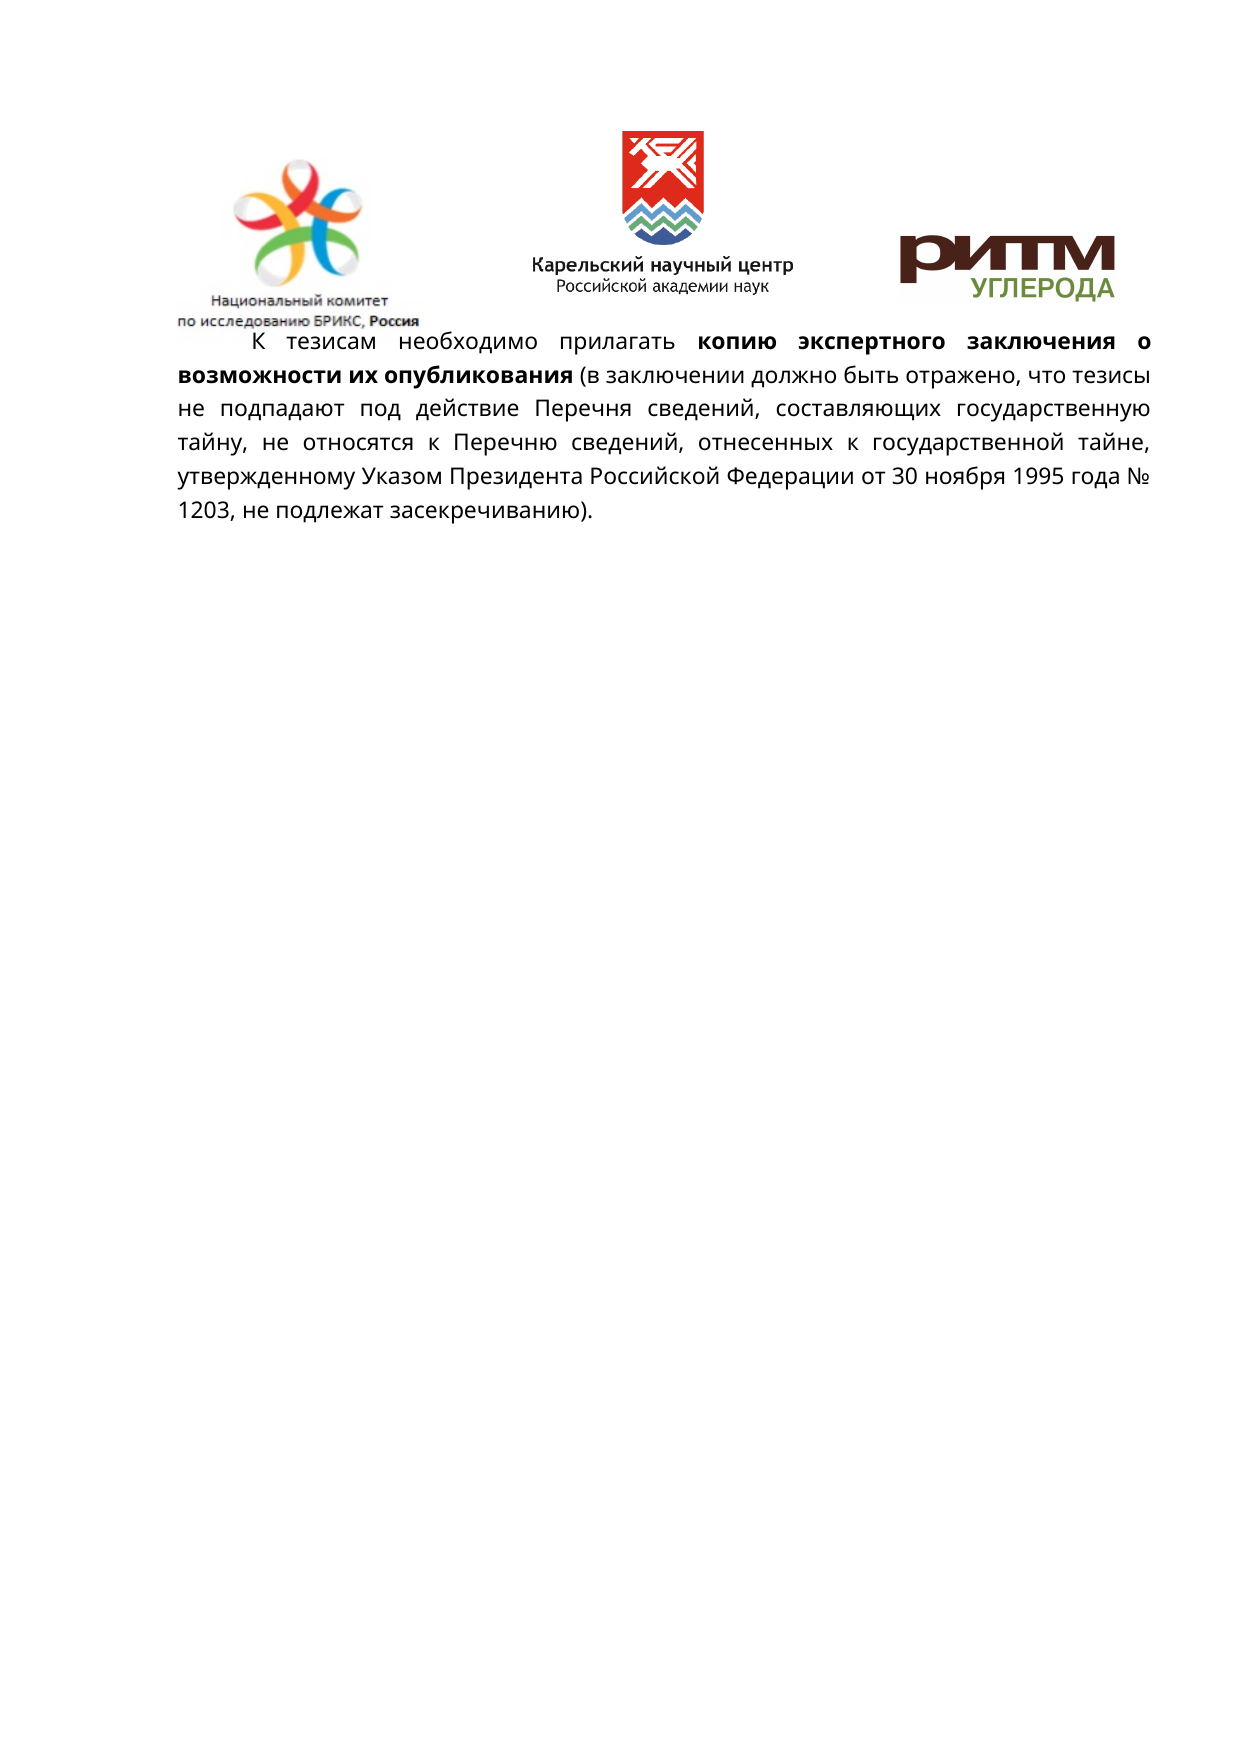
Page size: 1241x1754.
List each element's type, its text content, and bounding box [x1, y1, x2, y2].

picture [898, 233, 1117, 303]
picture [156, 138, 451, 353]
text К тезисам необходимо прилагать копию экспертного заключения о возможности их опубликования (в заключении должно быть отражено, что тезисы не подпадают под действие Перечня сведений, составляющих государственную тайну, не относятся к Перечню сведений, отнесенных к государственной тайне, утвержденному Указом Президента Российской Федерации от 30 ноября 1995 года № 1203, не подлежат засекречиванию). [177, 325, 1152, 525]
picture [514, 131, 814, 299]
